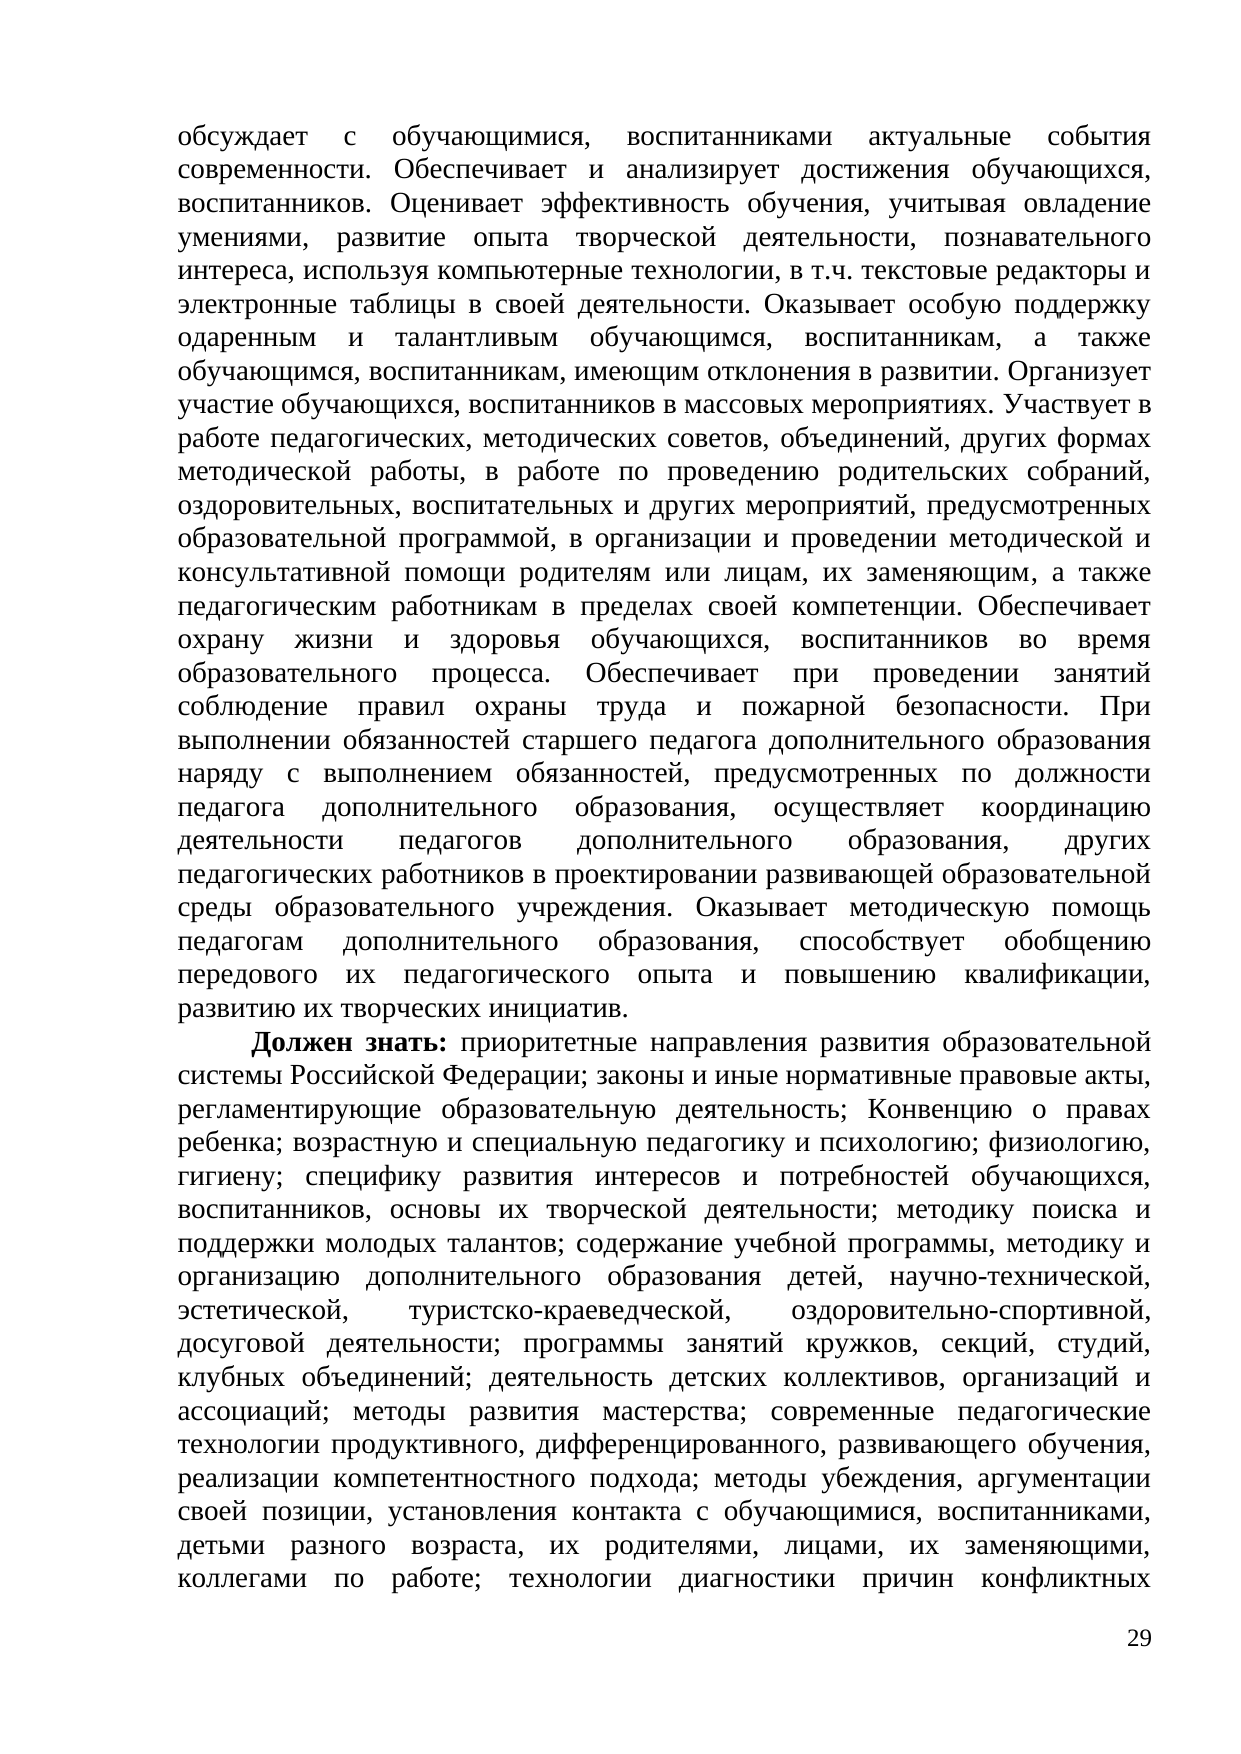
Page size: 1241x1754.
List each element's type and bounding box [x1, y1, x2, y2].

text [177, 1024, 1152, 1594]
text [177, 118, 1152, 1024]
